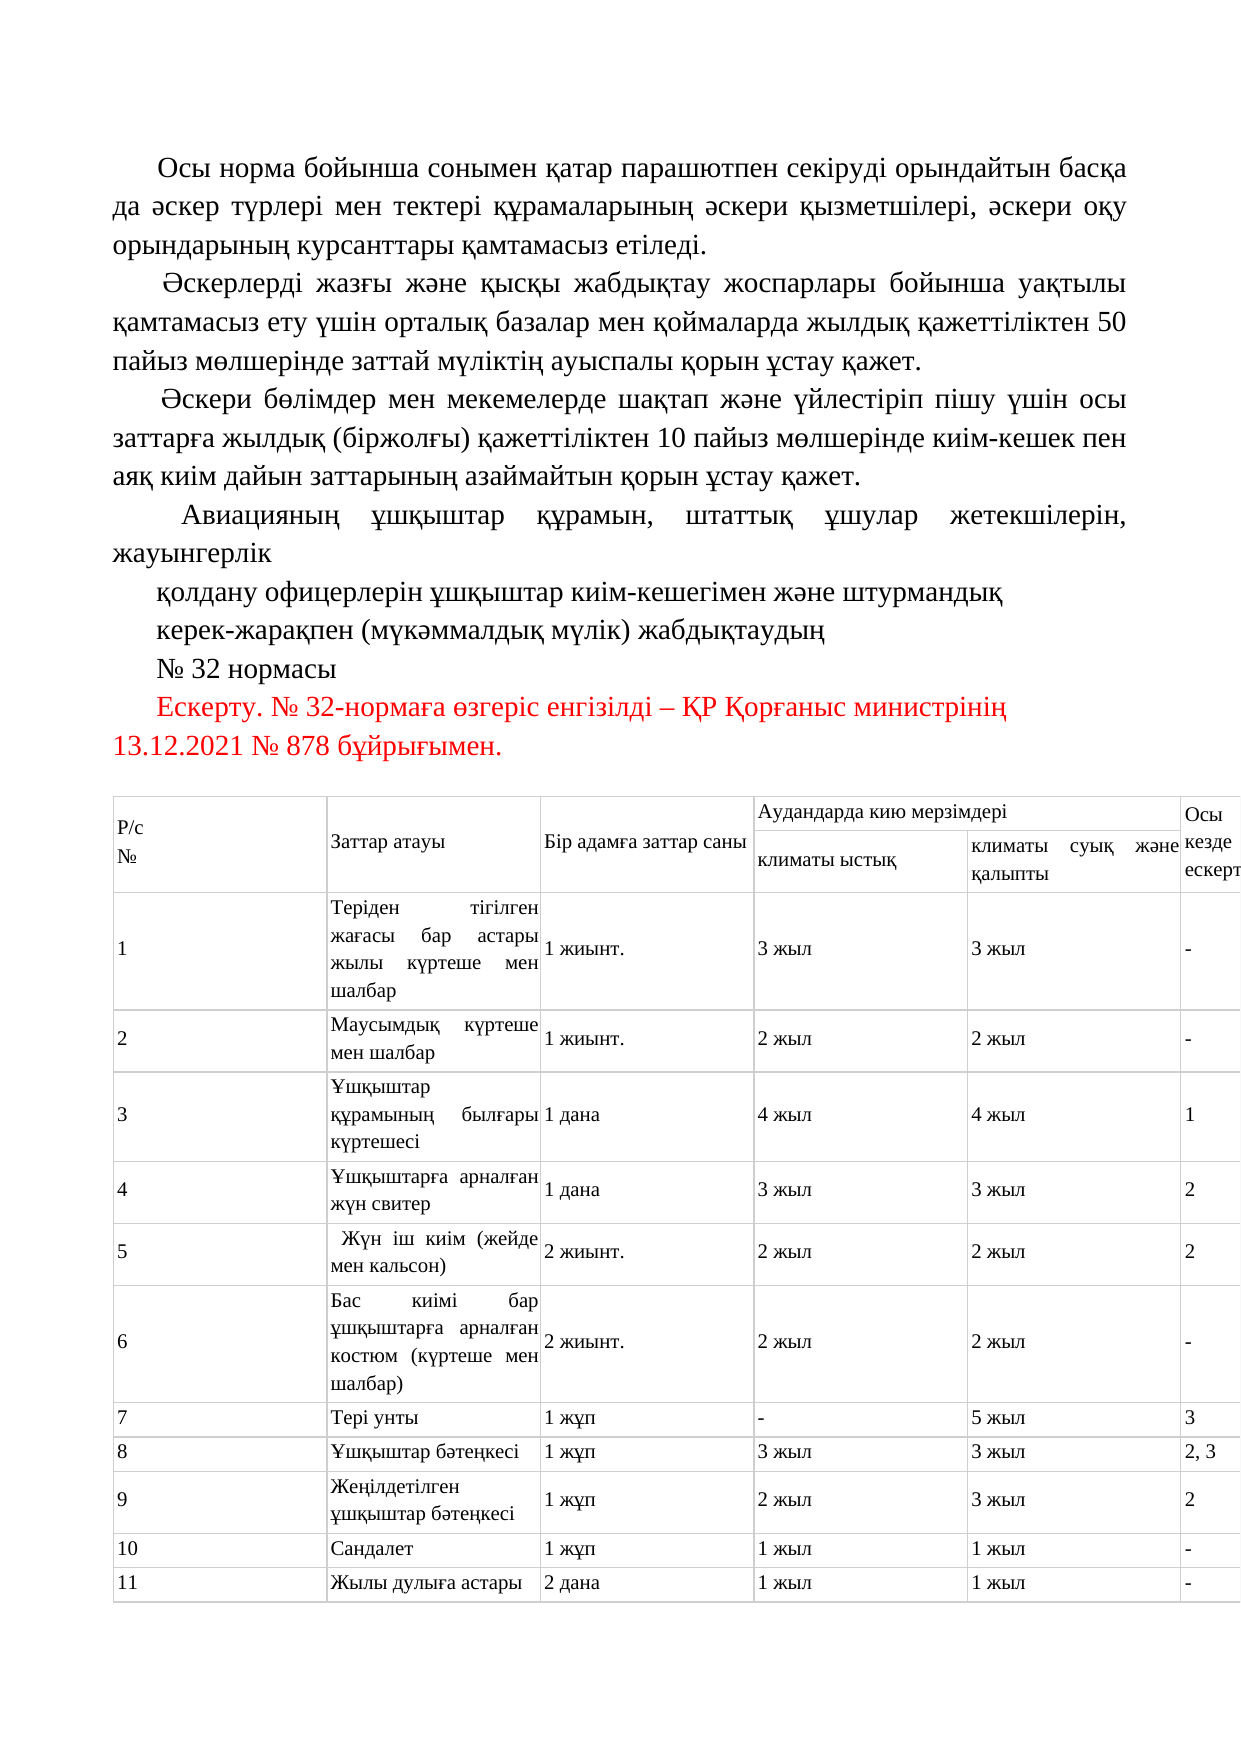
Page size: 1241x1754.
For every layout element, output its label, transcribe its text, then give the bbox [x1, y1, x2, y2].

text Авиацияның ұшқыштар құрамын, штаттық ұшулар жетекшілерін, жауынгерлік [112, 497, 1128, 569]
text № 32 нормасы [112, 651, 1128, 684]
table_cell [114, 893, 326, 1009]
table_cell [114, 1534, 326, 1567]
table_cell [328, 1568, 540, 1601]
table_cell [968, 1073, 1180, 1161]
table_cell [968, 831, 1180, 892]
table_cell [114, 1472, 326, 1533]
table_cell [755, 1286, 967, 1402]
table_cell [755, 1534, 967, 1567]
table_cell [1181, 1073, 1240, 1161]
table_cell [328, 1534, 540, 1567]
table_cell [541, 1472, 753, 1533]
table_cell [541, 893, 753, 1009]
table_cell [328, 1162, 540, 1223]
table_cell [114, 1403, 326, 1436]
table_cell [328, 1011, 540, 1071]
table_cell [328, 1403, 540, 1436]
text қолдану офицерлерін ұшқыштар киім-кешегімен және штурмандық [112, 574, 1128, 607]
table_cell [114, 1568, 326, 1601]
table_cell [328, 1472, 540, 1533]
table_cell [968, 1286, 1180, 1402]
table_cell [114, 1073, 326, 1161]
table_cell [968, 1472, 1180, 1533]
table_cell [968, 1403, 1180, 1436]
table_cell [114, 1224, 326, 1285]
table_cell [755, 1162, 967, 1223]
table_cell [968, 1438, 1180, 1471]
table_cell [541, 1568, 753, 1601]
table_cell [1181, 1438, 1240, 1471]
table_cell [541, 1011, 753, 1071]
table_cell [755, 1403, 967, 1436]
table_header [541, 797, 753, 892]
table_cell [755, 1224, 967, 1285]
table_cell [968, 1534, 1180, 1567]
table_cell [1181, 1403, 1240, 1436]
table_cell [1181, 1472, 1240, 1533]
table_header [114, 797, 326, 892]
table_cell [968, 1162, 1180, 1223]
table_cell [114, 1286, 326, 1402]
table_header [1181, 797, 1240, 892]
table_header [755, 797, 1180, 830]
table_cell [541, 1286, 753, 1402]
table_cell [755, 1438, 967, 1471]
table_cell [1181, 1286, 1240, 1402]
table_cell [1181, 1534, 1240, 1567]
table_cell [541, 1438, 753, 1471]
text Әскерлерді жазғы және қысқы жабдықтау жоспарлары бойынша уақтылы қамтамасыз ету үшін орталық базалар мен қоймаларда жылдық қажеттіліктен 50 пайыз мөлшерінде заттай мүліктің ауыспалы қорын ұстау қажет. [112, 266, 1128, 376]
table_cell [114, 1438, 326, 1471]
text Ескерту. № 32-нормаға өзгеріс енгізілді – ҚР Қорғаныс министрінің 13.12.2021 № 878 бұйрығымен. [112, 689, 1128, 792]
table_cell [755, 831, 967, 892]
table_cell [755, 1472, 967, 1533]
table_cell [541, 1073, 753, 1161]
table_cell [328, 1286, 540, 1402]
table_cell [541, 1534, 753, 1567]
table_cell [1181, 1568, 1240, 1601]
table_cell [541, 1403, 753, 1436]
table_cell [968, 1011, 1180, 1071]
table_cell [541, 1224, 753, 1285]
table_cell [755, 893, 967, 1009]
text керек-жарақпен (мүкәммалдық мүлік) жабдықтаудың [112, 612, 1128, 646]
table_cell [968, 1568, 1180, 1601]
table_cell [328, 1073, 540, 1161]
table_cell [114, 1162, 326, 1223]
text Әскери бөлімдер мен мекемелерде шақтап және үйлестіріп пішу үшін осы заттарға жылдық (біржолғы) қажеттіліктен 10 пайыз мөлшерінде киім-кешек пен аяқ киім дайын заттарының азаймайтын қорын ұстау қажет. [112, 381, 1128, 492]
text Осы норма бойынша сонымен қатар парашютпен секіруді орындайтын басқа да әскер түрлері мен тектері құрамаларының әскери қызметшілері, әскери оқу орындарының курсанттары қамтамасыз етіледі. [112, 150, 1128, 261]
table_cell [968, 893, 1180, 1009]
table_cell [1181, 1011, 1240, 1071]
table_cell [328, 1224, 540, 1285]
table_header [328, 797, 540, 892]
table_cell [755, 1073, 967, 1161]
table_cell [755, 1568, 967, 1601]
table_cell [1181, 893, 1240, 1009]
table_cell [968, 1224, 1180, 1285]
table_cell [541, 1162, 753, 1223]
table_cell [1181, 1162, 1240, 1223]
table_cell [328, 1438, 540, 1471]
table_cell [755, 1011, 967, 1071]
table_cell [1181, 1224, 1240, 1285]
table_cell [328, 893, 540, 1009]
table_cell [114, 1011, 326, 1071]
